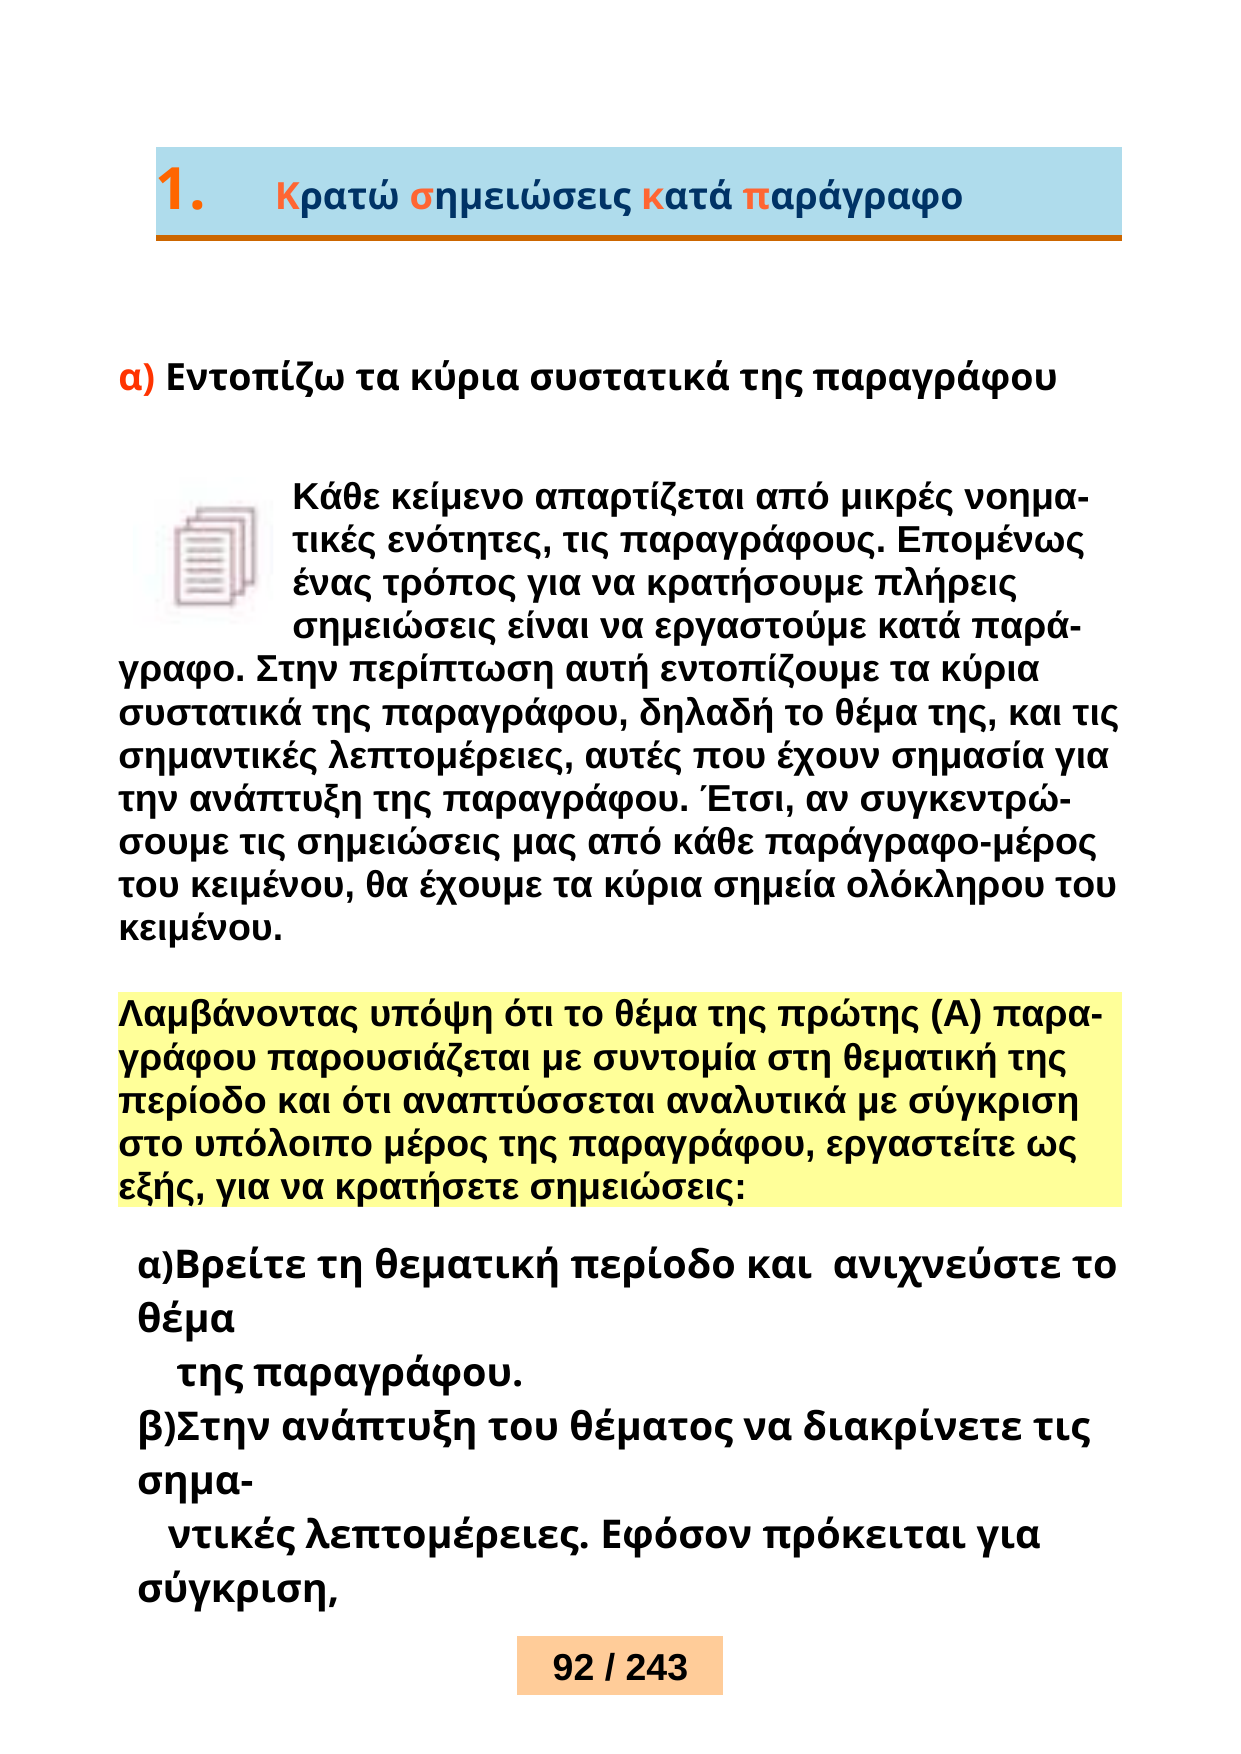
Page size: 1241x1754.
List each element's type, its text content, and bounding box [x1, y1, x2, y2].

text της παραγράφου. [137, 1344, 1122, 1398]
text α) Εντοπίζω τα κύρια συστατικά της παραγράφου [118, 351, 1122, 402]
picture [132, 477, 274, 631]
list Κρατώ σημειώσεις κατά παράγραφο [156, 147, 1122, 235]
text α)Βρείτε τη θεματική περίοδο και ανιχνεύστε το θέμα [137, 1236, 1122, 1344]
text Κάθε κείμενο απαρτίζεται από μικρές νοημα-τικές ενότητες, τις παραγράφους. Επομένως ένας τρόπος για να κρατήσουμε πλήρεις σημειώσεις είναι να εργαστούμε κατά παρά-γραφο. Στην περίπτωση αυτή εντοπίζουμε τα κύρια συστατικά της παραγράφου, δηλαδή το θέμα της, και τις σημαντικές λεπτομέρειες, αυτές που έχουν σημασία για την ανάπτυξη της παραγράφου. Έτσι, αν συγκεντρώ-σουμε τις σημειώσεις μας από κάθε παράγραφο-μέρος του κειμένου, θα έχουμε τα κύρια σημεία ολόκληρου του κειμένου. [118, 474, 1122, 948]
text β)Στην ανάπτυξη του θέματος να διακρίνετε τις σημα- [137, 1398, 1122, 1506]
text Λαμβάνοντας υπόψη ότι το θέμα της πρώτης (Α) παρα-γράφου παρουσιάζεται με συντομία στη θεματική της περίοδο και ότι αναπτύσσεται αναλυτικά με σύγκριση στο υπόλοιπο μέρος της παραγράφου, εργαστείτε ως εξής, για να κρατήσετε σημειώσεις: [118, 992, 1122, 1207]
text ντικές λεπτομέρειες. Εφόσον πρόκειται για σύγκριση, [137, 1506, 1122, 1614]
